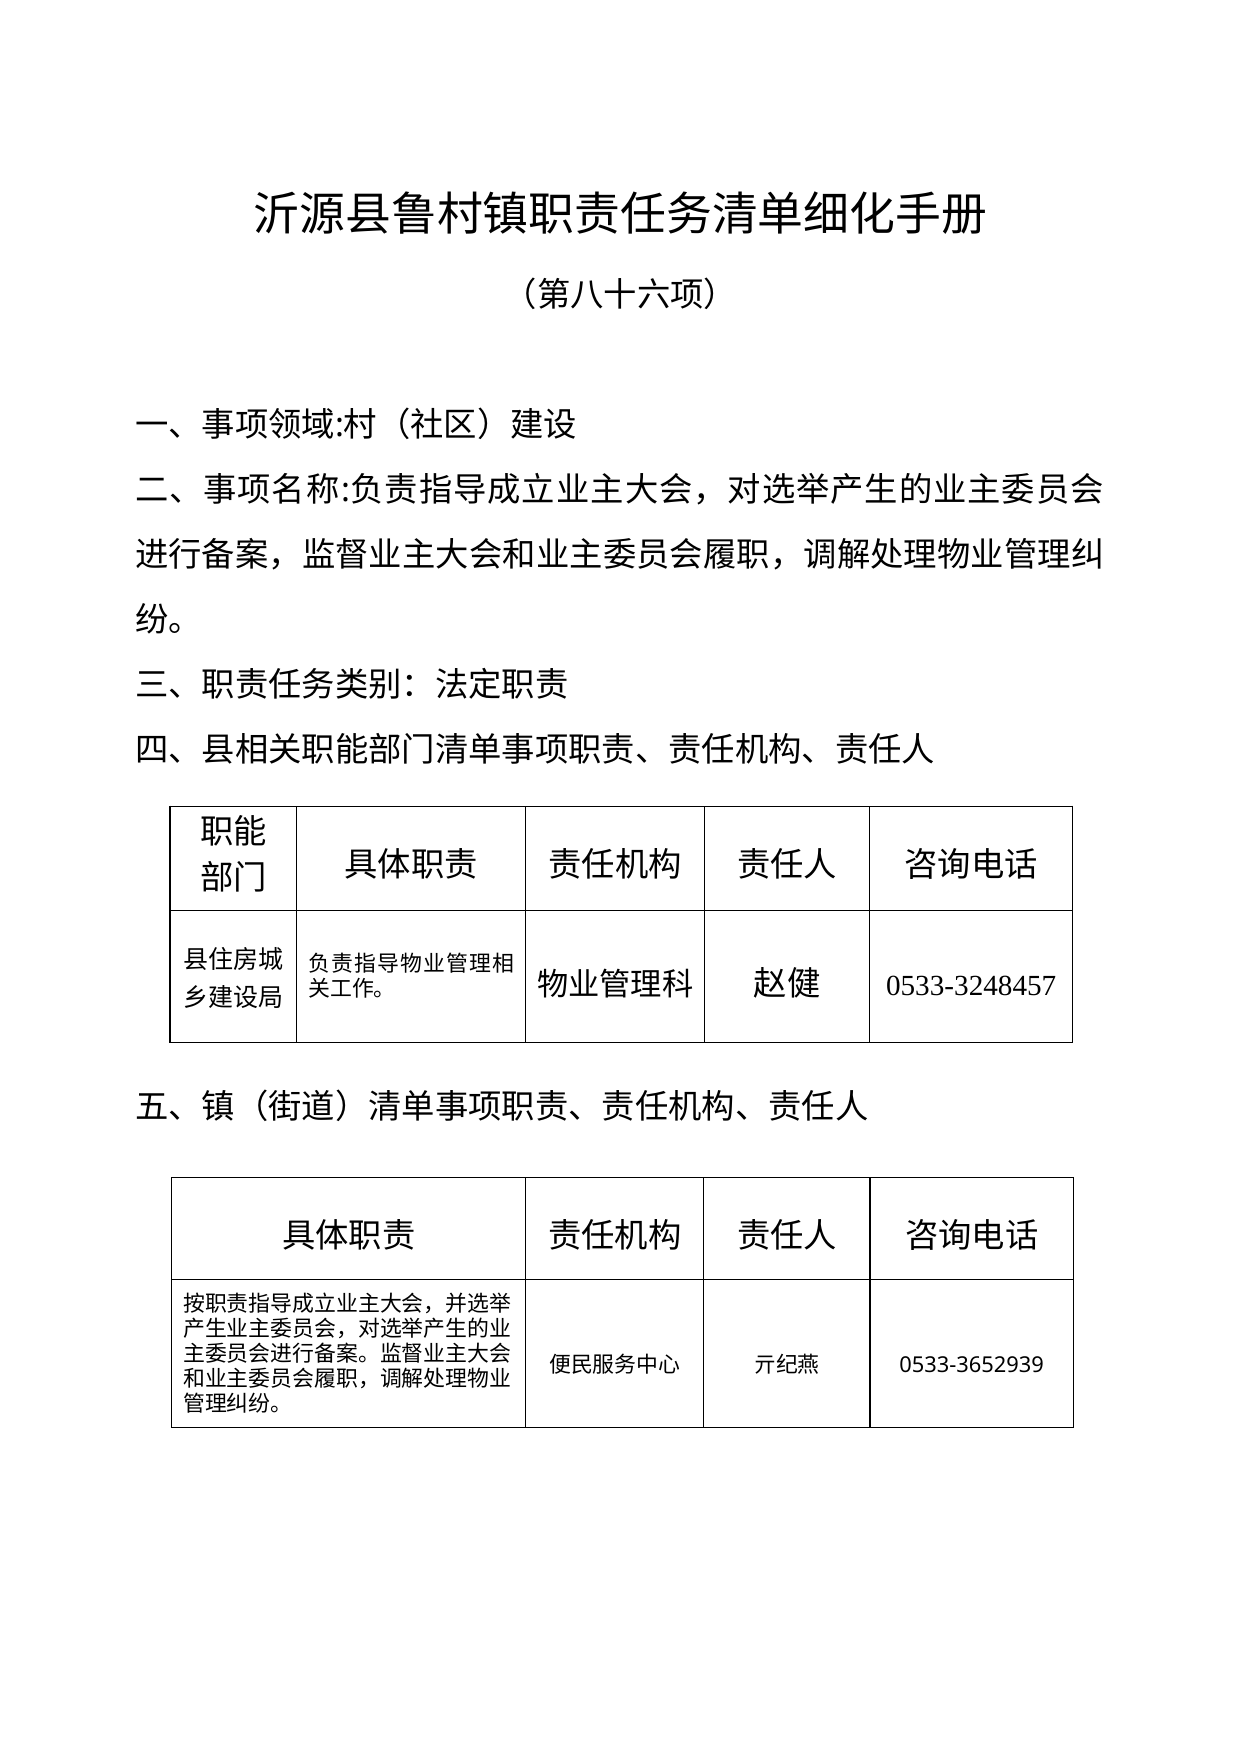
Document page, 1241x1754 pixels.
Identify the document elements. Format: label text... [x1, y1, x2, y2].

text 一、事项领域:村（社区）建设 [135, 389, 1106, 454]
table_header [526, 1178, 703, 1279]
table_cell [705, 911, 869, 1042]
text 沂源县鲁村镇职责任务清单细化手册 [135, 162, 1106, 259]
text 五、镇（街道）清单事项职责、责任机构、责任人 [135, 844, 1106, 1137]
text 四、县相关职能部门清单事项职责、责任机构、责任人 [135, 714, 1106, 779]
text （第八十六项） [135, 259, 1106, 324]
text 三、职责任务类别：法定职责 [135, 649, 1106, 714]
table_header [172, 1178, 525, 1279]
text 二、事项名称:负责指导成立业主大会，对选举产生的业主委员会进行备案，监督业主大会和业主委员会履职，调解处理物业管理纠纷。 [135, 454, 1106, 649]
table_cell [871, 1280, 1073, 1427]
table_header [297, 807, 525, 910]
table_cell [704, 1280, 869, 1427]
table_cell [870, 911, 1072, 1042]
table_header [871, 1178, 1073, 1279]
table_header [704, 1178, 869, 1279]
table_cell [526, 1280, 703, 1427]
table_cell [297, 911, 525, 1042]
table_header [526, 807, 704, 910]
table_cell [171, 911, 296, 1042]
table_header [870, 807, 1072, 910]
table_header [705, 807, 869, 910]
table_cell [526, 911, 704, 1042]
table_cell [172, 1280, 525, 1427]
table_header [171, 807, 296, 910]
